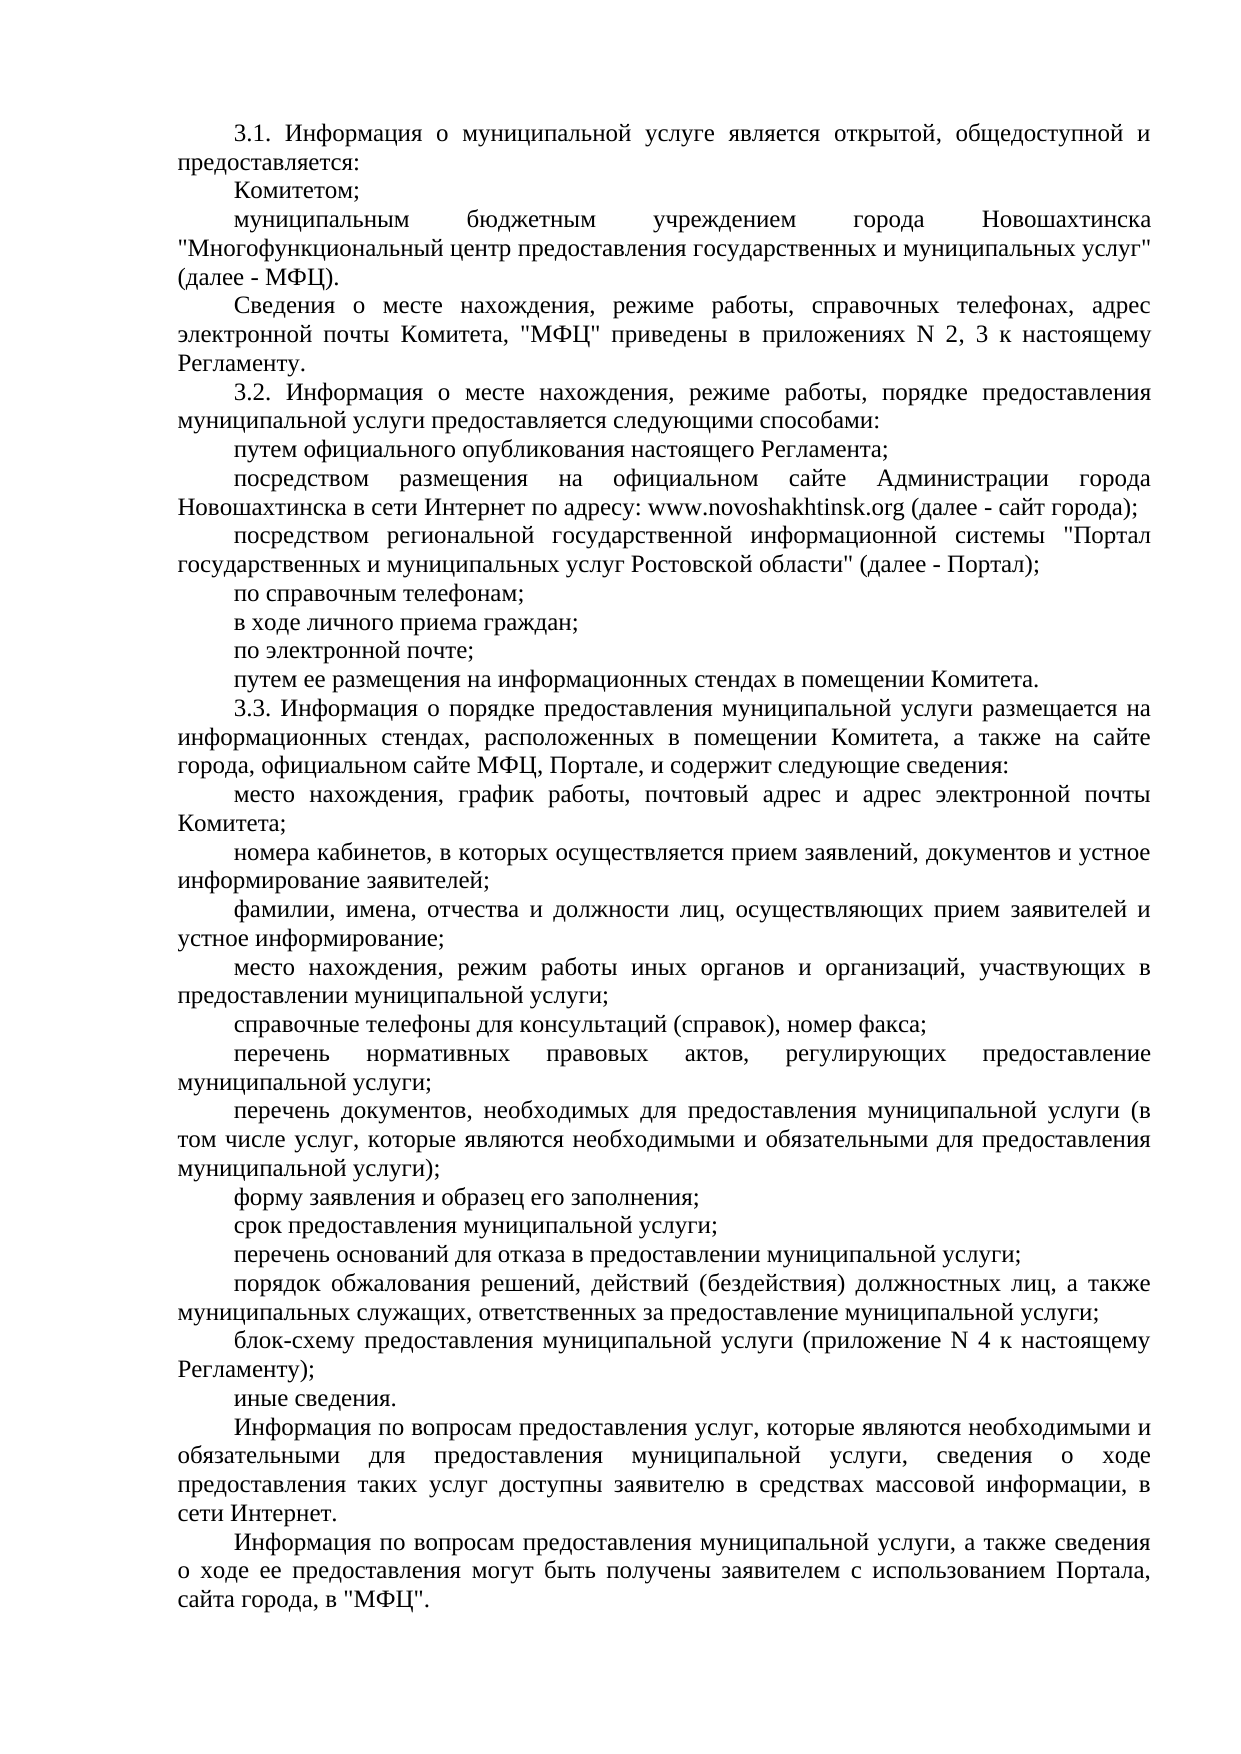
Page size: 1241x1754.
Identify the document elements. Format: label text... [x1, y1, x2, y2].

text справочные телефоны для консультаций (справок), номер факса; [177, 1009, 1152, 1038]
text форму заявления и образец его заполнения; [177, 1182, 1152, 1211]
text перечень нормативных правовых актов, регулирующих предоставление муниципальной услуги; [177, 1038, 1152, 1096]
text фамилии, имена, отчества и должности лиц, осуществляющих прием заявителей и устное информирование; [177, 894, 1152, 952]
text в ходе личного приема граждан; [177, 607, 1152, 636]
text Сведения о месте нахождения, режиме работы, справочных телефонах, адрес электронной почты Комитета, "МФЦ" приведены в приложениях N 2, 3 к настоящему Регламенту. [177, 291, 1152, 377]
text по справочным телефонам; [177, 578, 1152, 607]
text Информация по вопросам предоставления муниципальной услуги, а также сведения о ходе ее предоставления могут быть получены заявителем с использованием Портала, сайта города, в "МФЦ". [177, 1527, 1152, 1613]
text перечень документов, необходимых для предоставления муниципальной услуги (в том числе услуг, которые являются необходимыми и обязательными для предоставления муниципальной услуги); [177, 1096, 1152, 1182]
text Информация по вопросам предоставления услуг, которые являются необходимыми и обязательными для предоставления муниципальной услуги, сведения о ходе предоставления таких услуг доступны заявителю в средствах массовой информации, в сети Интернет. [177, 1412, 1152, 1527]
text порядок обжалования решений, действий (бездействия) должностных лиц, а также муниципальных служащих, ответственных за предоставление муниципальной услуги; [177, 1268, 1152, 1326]
text путем ее размещения на информационных стендах в помещении Комитета. [177, 664, 1152, 693]
text срок предоставления муниципальной услуги; [177, 1211, 1152, 1239]
text по электронной почте; [177, 636, 1152, 664]
text блок-схему предоставления муниципальной услуги (приложение N 4 к настоящему Регламенту); [177, 1326, 1152, 1383]
text Комитетом; [177, 176, 1152, 204]
text 3.1. Информация о муниципальной услуге является открытой, общедоступной и предоставляется: [177, 118, 1152, 176]
text номера кабинетов, в которых осуществляется прием заявлений, документов и устное информирование заявителей; [177, 837, 1152, 894]
text 3.3. Информация о порядке предоставления муниципальной услуги размещается на информационных стендах, расположенных в помещении Комитета, а также на сайте города, официальном сайте МФЦ, Портале, и содержит следующие сведения: [177, 693, 1152, 779]
text муниципальным бюджетным учреждением города Новошахтинска "Многофункциональный центр предоставления государственных и муниципальных услуг" (далее - МФЦ). [177, 204, 1152, 291]
text перечень оснований для отказа в предоставлении муниципальной услуги; [177, 1239, 1152, 1268]
text посредством региональной государственной информационной системы "Портал государственных и муниципальных услуг Ростовской области" (далее - Портал); [177, 521, 1152, 578]
text место нахождения, график работы, почтовый адрес и адрес электронной почты Комитета; [177, 779, 1152, 837]
text 3.2. Информация о месте нахождения, режиме работы, порядке предоставления муниципальной услуги предоставляется следующими способами: [177, 377, 1152, 434]
text посредством размещения на официальном сайте Администрации города Новошахтинска в сети Интернет по адресу: www.novoshakhtinsk.org (далее - сайт города); [177, 463, 1152, 521]
text путем официального опубликования настоящего Регламента; [177, 434, 1152, 463]
text место нахождения, режим работы иных органов и организаций, участвующих в предоставлении муниципальной услуги; [177, 952, 1152, 1009]
text иные сведения. [177, 1383, 1152, 1412]
